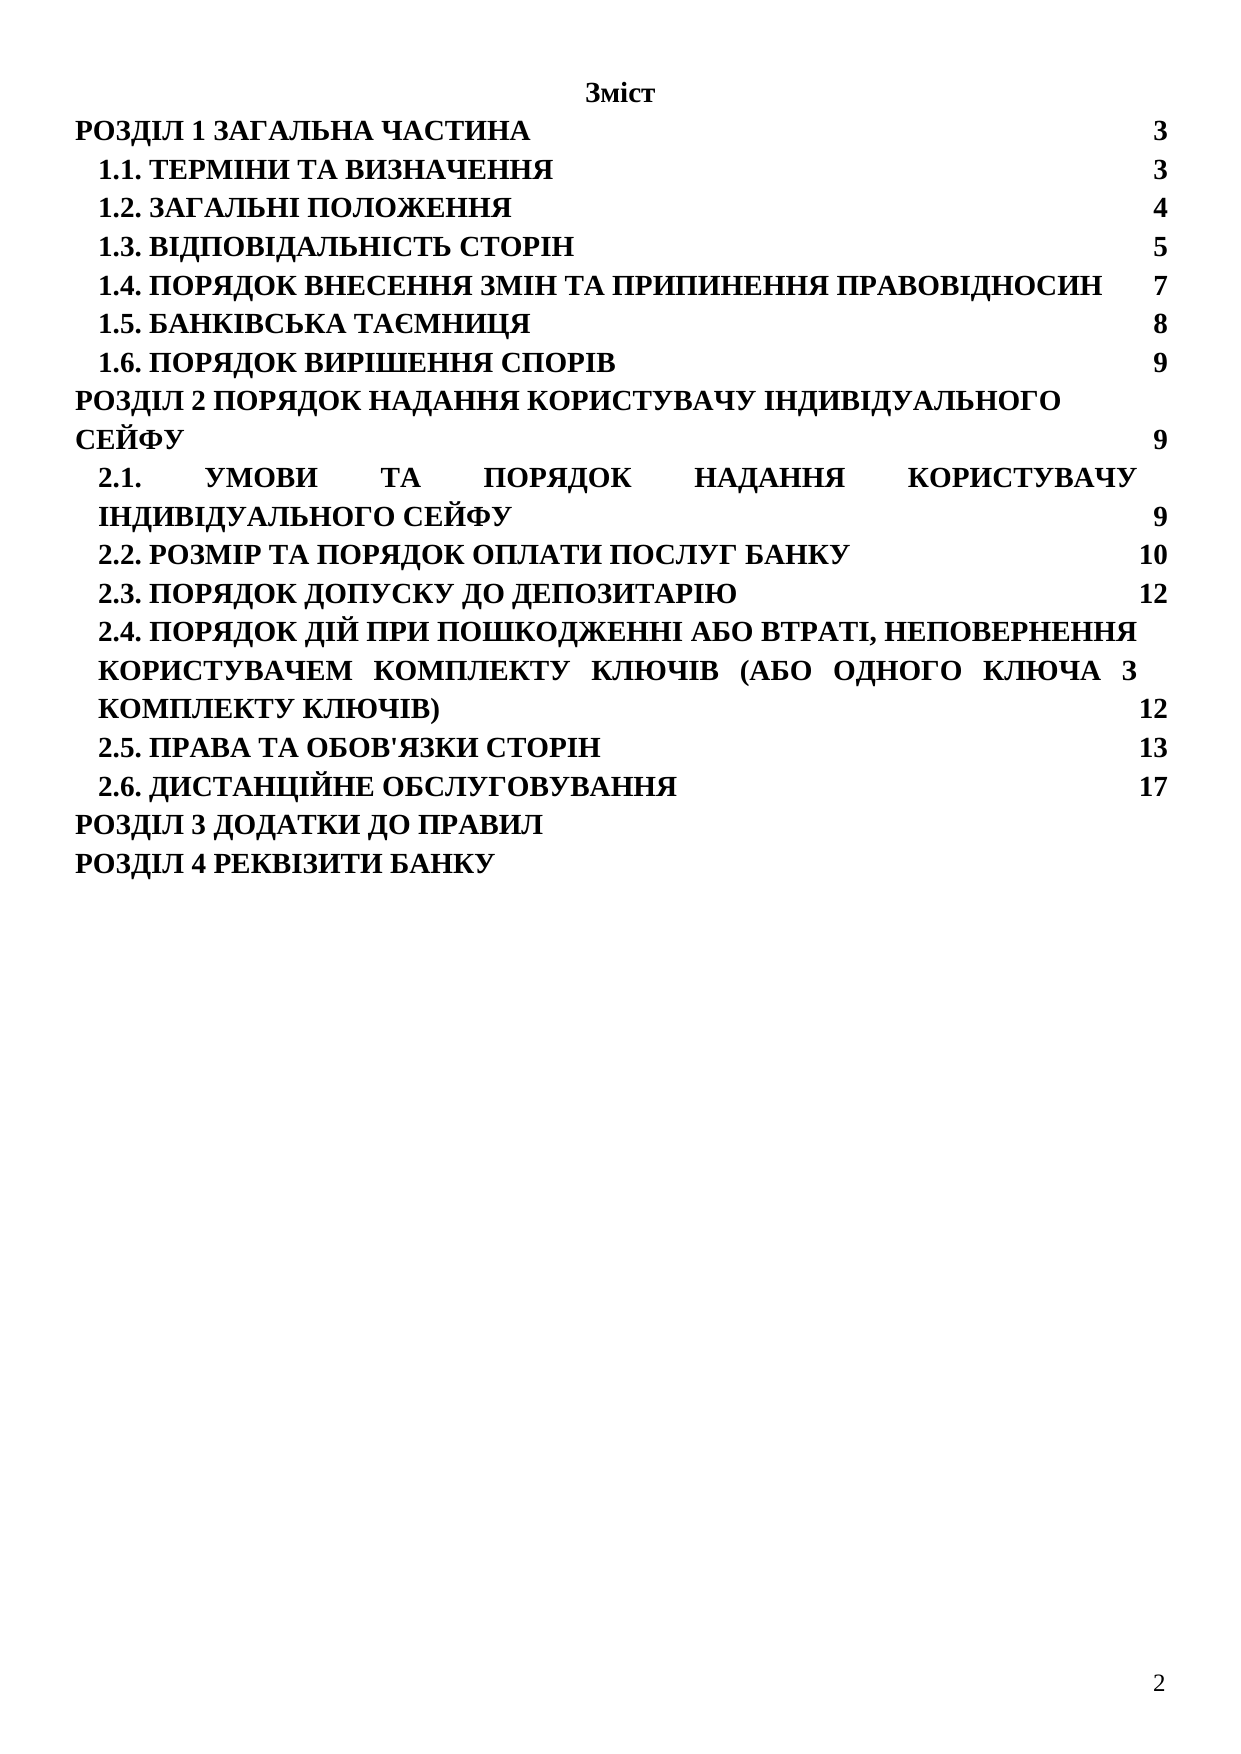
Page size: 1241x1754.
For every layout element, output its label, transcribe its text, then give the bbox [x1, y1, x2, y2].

text РОЗДІЛ 4 РЕКВІЗИТИ БАНКУ 19 [75, 846, 1138, 879]
text 2.5. ПРАВА ТА ОБОВ'ЯЗКИ СТОРІН 13 [98, 730, 1138, 764]
text 1.1. ТЕРМІНИ ТА ВИЗНАЧЕННЯ 3 [98, 152, 1138, 186]
text 2.1. УМОВИ ТА ПОРЯДОК НАДАННЯ КОРИСТУВАЧУ ІНДИВІДУАЛЬНОГО СЕЙФУ 9 [98, 460, 1138, 532]
text 1.3. ВІДПОВІДАЛЬНІСТЬ СТОРІН 5 [98, 229, 1138, 263]
text 1.6. ПОРЯДОК ВИРІШЕННЯ СПОРІВ 9 [98, 345, 1138, 378]
text РОЗДІЛ 1 ЗАГАЛЬНА ЧАСТИНА 3 [75, 113, 1165, 147]
text 2.4. ПОРЯДОК ДІЙ ПРИ ПОШКОДЖЕННІ АБО ВТРАТІ, НЕПОВЕРНЕННЯ КОРИСТУВАЧЕМ КОМПЛЕКТУ КЛЮЧІВ (АБО ОДНОГО КЛЮЧА З КОМПЛЕКТУ КЛЮЧІВ) 12 [98, 614, 1138, 725]
text РОЗДІЛ 2 ПОРЯДОК НАДАННЯ КОРИСТУВАЧУ ІНДИВІДУАЛЬНОГО СЕЙФУ 9 [75, 383, 1165, 455]
text 2.2. РОЗМІР ТА ПОРЯДОК ОПЛАТИ ПОСЛУГ БАНКУ 10 [98, 537, 1138, 571]
text 1.4. ПОРЯДОК ВНЕСЕННЯ ЗМІН ТА ПРИПИНЕННЯ ПРАВОВІДНОСИН 7 [98, 268, 1138, 301]
text 1.2. ЗАГАЛЬНІ ПОЛОЖЕННЯ 4 [98, 191, 1138, 224]
text Зміст [75, 75, 1165, 108]
text 2.3. ПОРЯДОК ДОПУСКУ ДО ДЕПОЗИТАРІЮ 12 [98, 576, 1138, 609]
text 2.6. ДИСТАНЦІЙНЕ ОБСЛУГОВУВАННЯ 17 [98, 769, 1138, 802]
text 1.5. БАНКІВСЬКА ТАЄМНИЦЯ 8 [98, 306, 1138, 340]
text РОЗДІЛ 3 ДОДАТКИ ДО ПРАВИЛ 19 [75, 807, 1138, 841]
